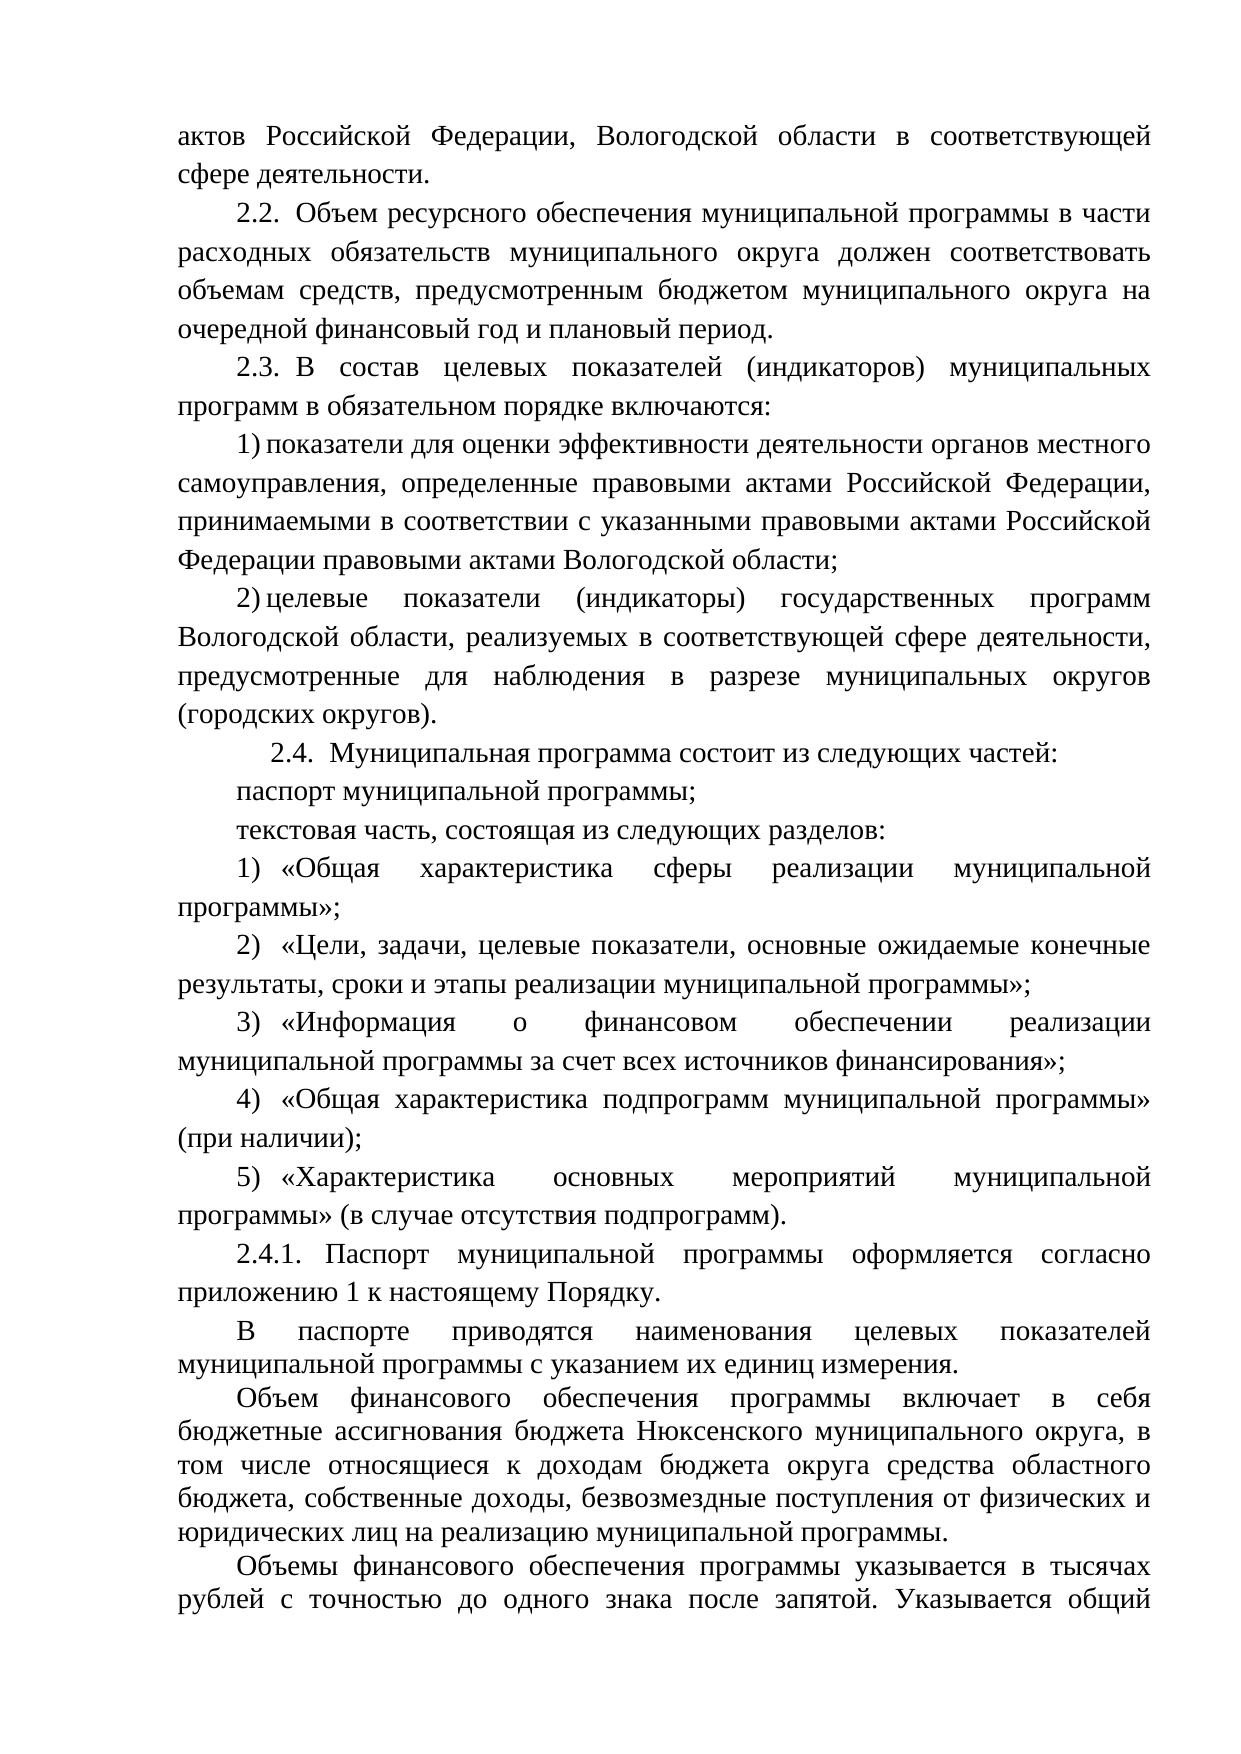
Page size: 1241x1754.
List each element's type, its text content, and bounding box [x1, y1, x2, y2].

text Объем финансового обеспечения программы включает в себя бюджетные ассигнования бюджета Нюксенского муниципального округа, в том числе относящиеся к доходам бюджета округа средства областного бюджета, собственные доходы, безвозмездные поступления от физических и юридических лиц на реализацию муниципальной программы. [177, 1380, 1152, 1548]
list «Характеристика основных мероприятий муниципальной программы» (в случае отсутствия подпрограмм). [177, 1159, 1152, 1231]
list «Цели, задачи, целевые показатели, основные ожидаемые конечные результаты, сроки и этапы реализации муниципальной программы»; [177, 927, 1152, 999]
list «Общая характеристика сферы реализации муниципальной программы»; [177, 850, 1152, 922]
list «Информация о финансовом обеспечении реализации муниципальной программы за счет всех источников финансирования»; [177, 1004, 1152, 1077]
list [177, 118, 1152, 190]
list показатели для оценки эффективности деятельности органов местного самоуправления, определенные правовыми актами Российской Федерации, принимаемыми в соответствии с указанными правовыми актами Российской Федерации правовыми актами Вологодской области; [177, 426, 1152, 576]
list целевые показатели (индикаторы) государственных программ Вологодской области, реализуемых в соответствующей сфере деятельности, предусмотренные для наблюдения в разрезе муниципальных округов (городских округов). [177, 581, 1152, 730]
text паспорт муниципальной программы; [177, 773, 1152, 807]
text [177, 1548, 1152, 1615]
list Объем ресурсного обеспечения муниципальной программы в части расходных обязательств муниципального округа должен соответствовать объемам средств, предусмотренным бюджетом муниципального округа на очередной финансовый год и плановый период. [177, 195, 1152, 344]
list «Общая характеристика подпрограмм муниципальной программы» (при наличии); [177, 1082, 1152, 1154]
text текстовая часть, состоящая из следующих разделов: [177, 812, 1152, 845]
list Муниципальная программа состоит из следующих частей: [177, 735, 1152, 768]
list В состав целевых показателей (индикаторов) муниципальных программ в обязательном порядке включаются: [177, 349, 1152, 421]
text В паспорте приводятся наименования целевых показателей муниципальной программы с указанием их единиц измерения. [177, 1313, 1152, 1380]
list Паспорт муниципальной программы оформляется согласно приложению 1 к настоящему Порядку. [177, 1236, 1152, 1308]
